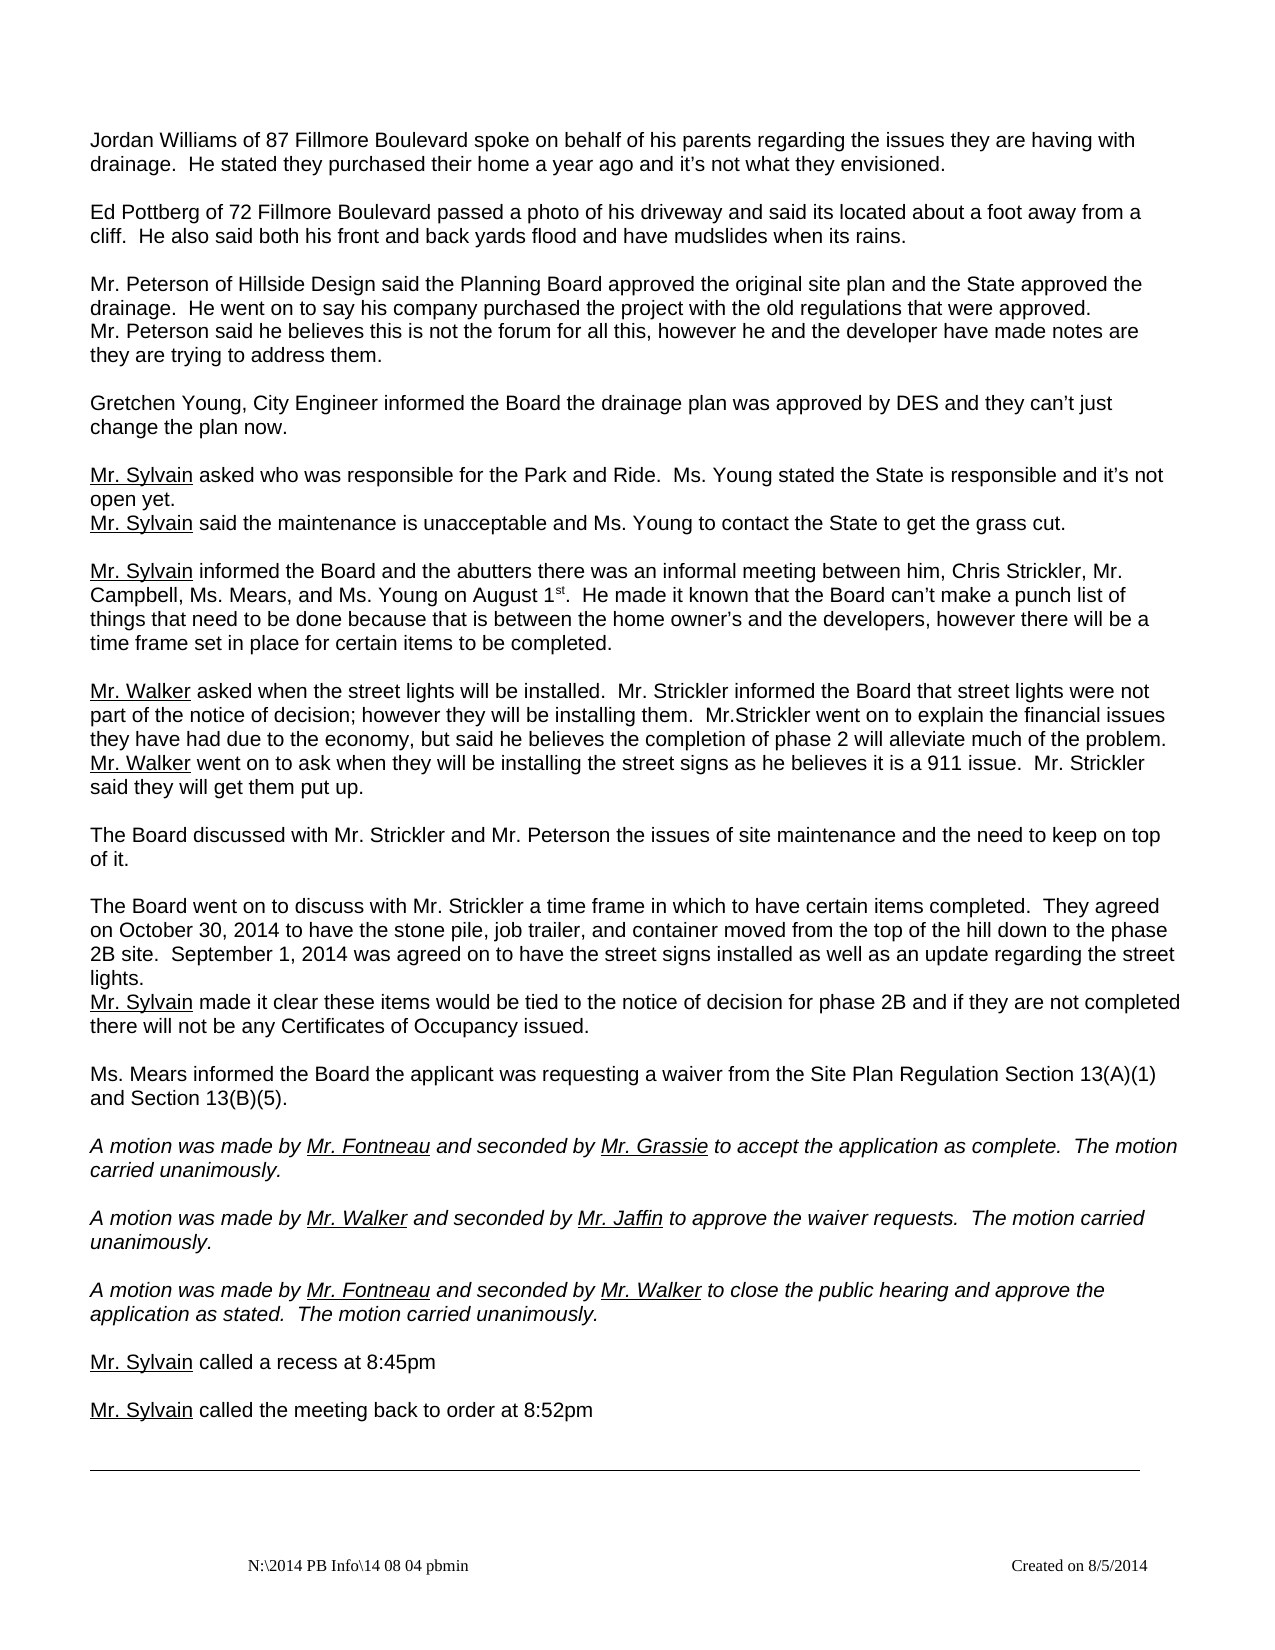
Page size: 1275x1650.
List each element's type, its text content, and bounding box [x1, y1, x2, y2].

text Ms. Mears informed the Board the applicant was requesting a waiver from the Site Plan Regulation Section 13(A)(1) and Section 13(B)(5). [90, 1062, 1185, 1110]
text Mr. Peterson of Hillside Design said the Planning Board approved the original site plan and the State approved the drainage. He went on to say his company purchased the project with the old regulations that were approved. [90, 271, 1185, 319]
text Mr. Sylvain said the maintenance is unacceptable and Ms. Young to contact the State to get the grass cut. [90, 511, 1185, 535]
text Mr. Sylvain made it clear these items would be tied to the notice of decision for phase 2B and if they are not completed there will not be any Certificates of Occupancy issued. [90, 990, 1185, 1038]
text A motion was made by Mr. Fontneau and seconded by Mr. Grassie to accept the application as complete. The motion carried unanimously. [90, 1134, 1185, 1182]
text Jordan Williams of 87 Fillmore Boulevard spoke on behalf of his parents regarding the issues they are having with drainage. He stated they purchased their home a year ago and it’s not what they envisioned. [90, 128, 1185, 176]
text Ed Pottberg of 72 Fillmore Boulevard passed a photo of his driveway and said its located about a foot away from a cliff. He also said both his front and back yards flood and have mudslides when its rains. [90, 199, 1185, 247]
text A motion was made by Mr. Walker and seconded by Mr. Jaffin to approve the waiver requests. The motion carried unanimously. [90, 1206, 1185, 1254]
text The Board discussed with Mr. Strickler and Mr. Peterson the issues of site maintenance and the need to keep on top of it. [90, 822, 1185, 870]
text Mr. Sylvain called a recess at 8:45pm [90, 1349, 1215, 1373]
text Gretchen Young, City Engineer informed the Board the drainage plan was approved by DES and they can’t just change the plan now. [90, 391, 1185, 439]
text The Board went on to discuss with Mr. Strickler a time frame in which to have certain items completed. They agreed on October 30, 2014 to have the stone pile, job trailer, and container moved from the top of the hill down to the phase 2B site. September 1, 2014 was agreed on to have the street signs installed as well as an update regarding the street lights. [90, 894, 1185, 990]
text A motion was made by Mr. Fontneau and seconded by Mr. Walker to close the public hearing and approve the application as stated. The motion carried unanimously. [90, 1278, 1185, 1326]
text Mr. Sylvain informed the Board and the abutters there was an informal meeting between him, Chris Strickler, Mr. Campbell, Ms. Mears, and Ms. Young on August 1st. He made it known that the Board can’t make a punch list of things that need to be done because that is between the home owner’s and the developers, however there will be a time frame set in place for certain items to be completed. [90, 559, 1185, 655]
text Mr. Walker asked when the street lights will be installed. Mr. Strickler informed the Board that street lights were not part of the notice of decision; however they will be installing them. Mr.Strickler went on to explain the financial issues they have had due to the economy, but said he believes the completion of phase 2 will alleviate much of the problem. [90, 679, 1185, 751]
text Mr. Peterson said he believes this is not the forum for all this, however he and the developer have made notes are they are trying to address them. [90, 319, 1185, 367]
text Mr. Walker went on to ask when they will be installing the street signs as he believes it is a 911 issue. Mr. Strickler said they will get them put up. [90, 751, 1185, 798]
text Mr. Sylvain called the meeting back to order at 8:52pm [90, 1397, 1215, 1421]
text Mr. Sylvain asked who was responsible for the Park and Ride. Ms. Young stated the State is responsible and it’s not open yet. [90, 463, 1185, 511]
